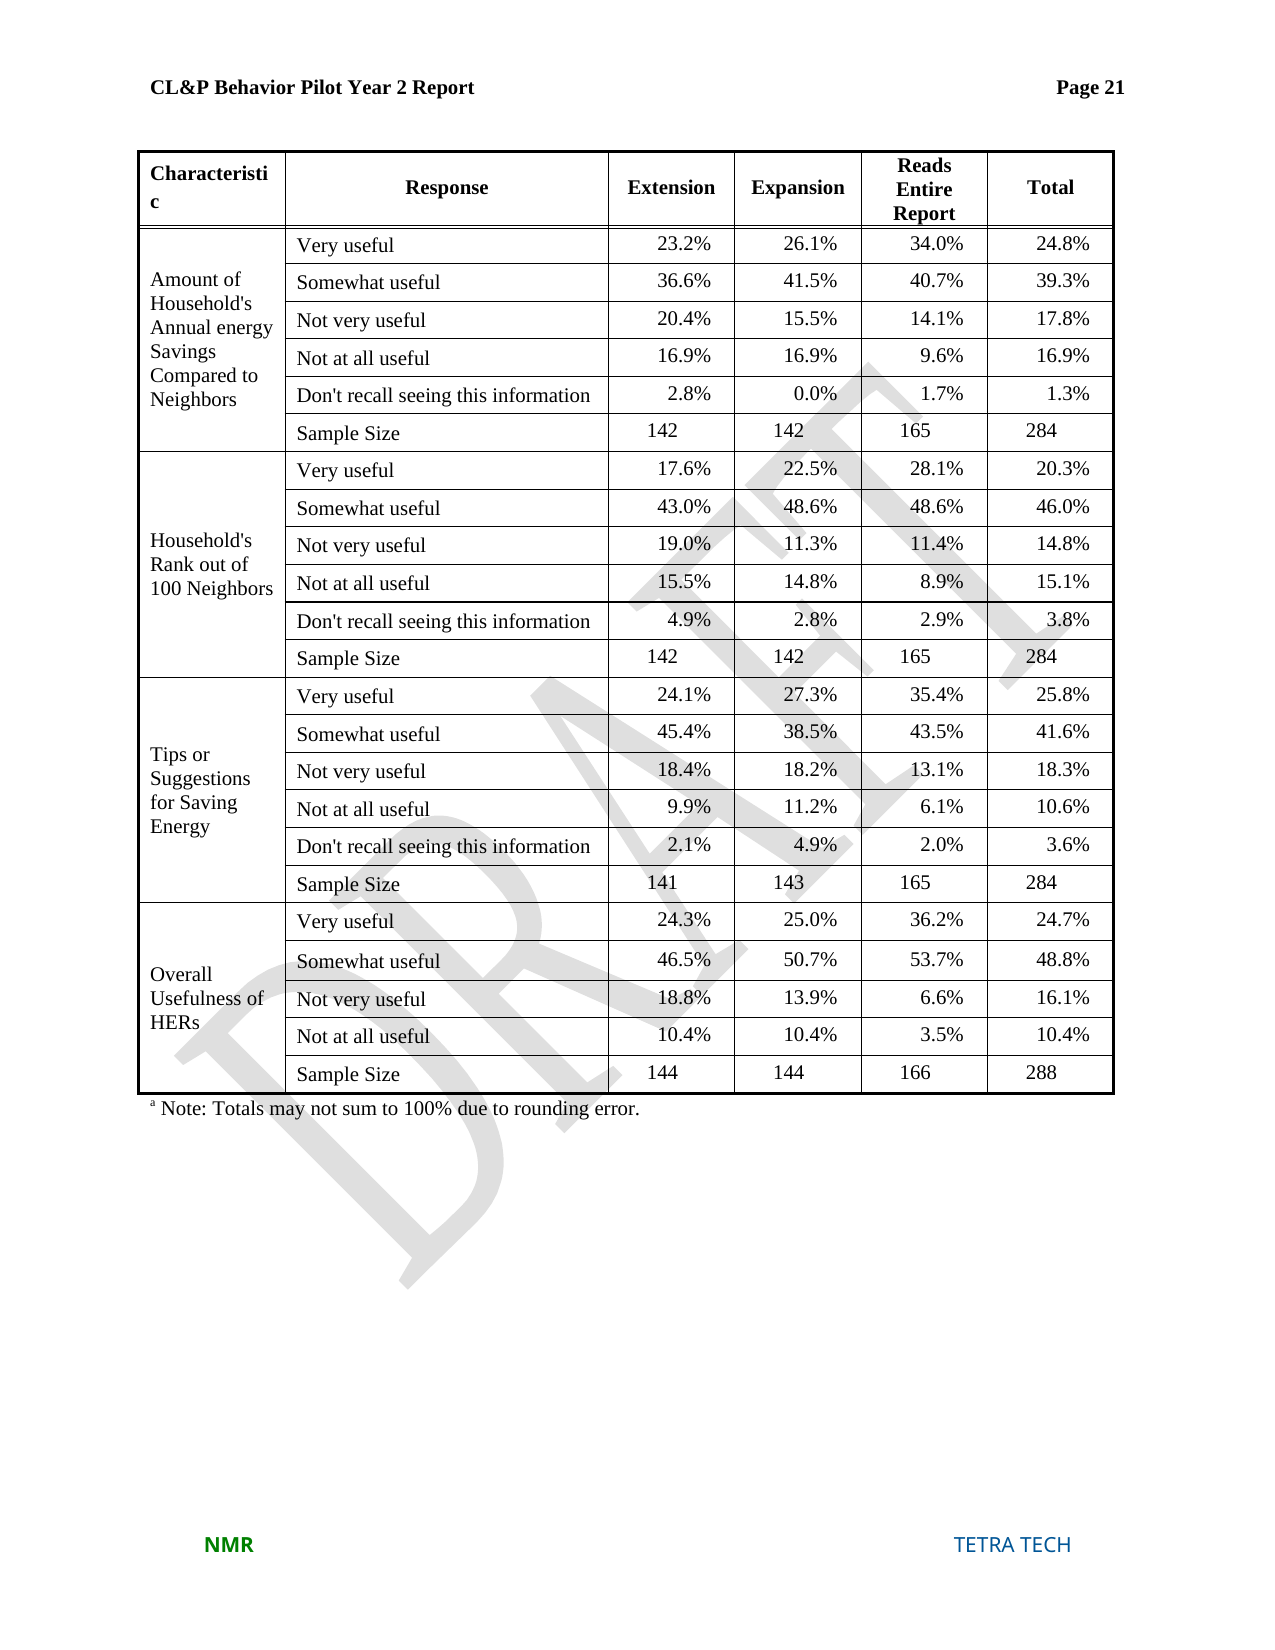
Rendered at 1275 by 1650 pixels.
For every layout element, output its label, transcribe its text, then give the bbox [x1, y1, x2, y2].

table_cell 18.8% [609, 981, 734, 1017]
table_cell 19.0% [609, 527, 734, 564]
table_cell 284 [988, 414, 1112, 451]
table_cell Overall Usefulness of HERs [140, 903, 285, 1092]
table_cell 20.3% [988, 452, 1112, 488]
table_cell 14.1% [862, 302, 987, 338]
table_cell 15.5% [609, 565, 734, 601]
table_cell Somewhat useful [286, 715, 608, 752]
table_cell 11.2% [735, 790, 861, 827]
table_cell 16.9% [735, 339, 861, 376]
table_cell 53.7% [862, 941, 987, 979]
table_cell 11.4% [862, 527, 987, 564]
table_cell Not very useful [286, 527, 608, 564]
table_cell 48.8% [988, 941, 1112, 979]
table_cell 1.3% [988, 377, 1112, 413]
table_cell Tips or Suggestions for Saving Energy [140, 678, 285, 902]
table_cell Sample Size [286, 640, 608, 677]
table_cell 20.4% [609, 302, 734, 338]
table_cell 18.3% [988, 753, 1112, 789]
table_cell 0.0% [735, 377, 861, 413]
table_cell 10.4% [735, 1018, 861, 1055]
table_cell 41.5% [735, 264, 861, 301]
table_cell 24.8% [988, 229, 1112, 263]
table_cell Not very useful [286, 753, 608, 789]
table_cell Don't recall seeing this information [286, 377, 608, 413]
table_cell 4.9% [735, 828, 861, 864]
table_cell 2.9% [862, 603, 987, 639]
table_header Expansion [735, 153, 861, 225]
table_cell 2.1% [609, 828, 734, 864]
table_cell Very useful [286, 903, 608, 940]
table_cell Very useful [286, 678, 608, 714]
table_header Total [988, 153, 1112, 225]
table_cell Somewhat useful [286, 264, 608, 301]
table_cell 36.2% [862, 903, 987, 940]
table_header Extension [609, 153, 734, 225]
table_cell 46.0% [988, 490, 1112, 526]
table_cell Not very useful [286, 302, 608, 338]
table_cell 9.9% [609, 790, 734, 827]
table_cell 144 [735, 1056, 861, 1092]
table_cell Amount of Household's Annual energy Savings Compared to Neighbors [140, 229, 285, 451]
table_cell 3.8% [988, 603, 1112, 639]
table_cell 142 [735, 640, 861, 677]
table_cell 24.7% [988, 903, 1112, 940]
table_cell 15.1% [988, 565, 1112, 601]
table_cell 28.1% [862, 452, 987, 488]
table_cell 141 [609, 866, 734, 902]
table_cell Not at all useful [286, 790, 608, 827]
table_cell 165 [862, 866, 987, 902]
table_header Characteristic [140, 153, 285, 225]
table_cell 36.6% [609, 264, 734, 301]
table_cell 15.5% [735, 302, 861, 338]
table_cell 6.1% [862, 790, 987, 827]
table_cell 48.6% [862, 490, 987, 526]
table_cell 24.3% [609, 903, 734, 940]
table_cell 27.3% [735, 678, 861, 714]
table_cell 43.0% [609, 490, 734, 526]
table_cell 26.1% [735, 229, 861, 263]
table_cell 165 [862, 414, 987, 451]
table_cell 17.6% [609, 452, 734, 488]
table_cell 48.6% [735, 490, 861, 526]
table_cell 10.4% [609, 1018, 734, 1055]
table_cell 143 [735, 866, 861, 902]
table_cell 1.7% [862, 377, 987, 413]
table_cell 142 [735, 414, 861, 451]
table_cell 144 [609, 1056, 734, 1092]
table_cell Sample Size [286, 1056, 608, 1092]
table_cell 13.9% [735, 981, 861, 1017]
table_cell 50.7% [735, 941, 861, 979]
table_cell 10.6% [988, 790, 1112, 827]
table_cell Sample Size [286, 414, 608, 451]
table_cell Sample Size [286, 866, 608, 902]
table_cell 284 [988, 866, 1112, 902]
table_cell Not at all useful [286, 1018, 608, 1055]
table_cell 46.5% [609, 941, 734, 979]
table_cell Not very useful [286, 981, 608, 1017]
text a Note: Totals may not sum to 100% due to rounding error. [150, 1095, 1125, 1119]
table_cell 34.0% [862, 229, 987, 263]
table_cell 10.4% [988, 1018, 1112, 1055]
table_cell Very useful [286, 229, 608, 263]
table_cell 3.5% [862, 1018, 987, 1055]
table_cell 17.8% [988, 302, 1112, 338]
table_cell 16.1% [988, 981, 1112, 1017]
table_cell Very useful [286, 452, 608, 488]
table_cell 13.1% [862, 753, 987, 789]
table_cell 11.3% [735, 527, 861, 564]
table_cell Not at all useful [286, 565, 608, 601]
table_cell 41.6% [988, 715, 1112, 752]
table_cell Not at all useful [286, 339, 608, 376]
table_cell 165 [862, 640, 987, 677]
table_cell 8.9% [862, 565, 987, 601]
table_cell 16.9% [988, 339, 1112, 376]
table_cell 23.2% [609, 229, 734, 263]
table_cell 142 [609, 640, 734, 677]
table_cell 16.9% [609, 339, 734, 376]
table_cell 38.5% [735, 715, 861, 752]
table_cell 9.6% [862, 339, 987, 376]
table_cell 45.4% [609, 715, 734, 752]
table_cell 39.3% [988, 264, 1112, 301]
table_cell 18.2% [735, 753, 861, 789]
table_cell 35.4% [862, 678, 987, 714]
table_cell 14.8% [735, 565, 861, 601]
table_cell 14.8% [988, 527, 1112, 564]
table_cell Don't recall seeing this information [286, 603, 608, 639]
table_cell Somewhat useful [286, 490, 608, 526]
table_cell 6.6% [862, 981, 987, 1017]
table_cell 40.7% [862, 264, 987, 301]
table_cell 3.6% [988, 828, 1112, 864]
table_cell 2.8% [735, 603, 861, 639]
table_cell 22.5% [735, 452, 861, 488]
table_cell 25.8% [988, 678, 1112, 714]
table_cell 4.9% [609, 603, 734, 639]
table_cell 25.0% [735, 903, 861, 940]
table_header Response [286, 153, 608, 225]
table_cell Don't recall seeing this information [286, 828, 608, 864]
table_cell 2.0% [862, 828, 987, 864]
table_cell 142 [609, 414, 734, 451]
table_header Reads Entire Report [862, 153, 987, 225]
table_cell 2.8% [609, 377, 734, 413]
table_cell 166 [862, 1056, 987, 1092]
table_cell 24.1% [609, 678, 734, 714]
table_cell Household's Rank out of 100 Neighbors [140, 452, 285, 677]
table_cell 284 [988, 640, 1112, 677]
table_cell 43.5% [862, 715, 987, 752]
table_cell 18.4% [609, 753, 734, 789]
table_cell 288 [988, 1056, 1112, 1092]
table_cell Somewhat useful [286, 941, 608, 979]
